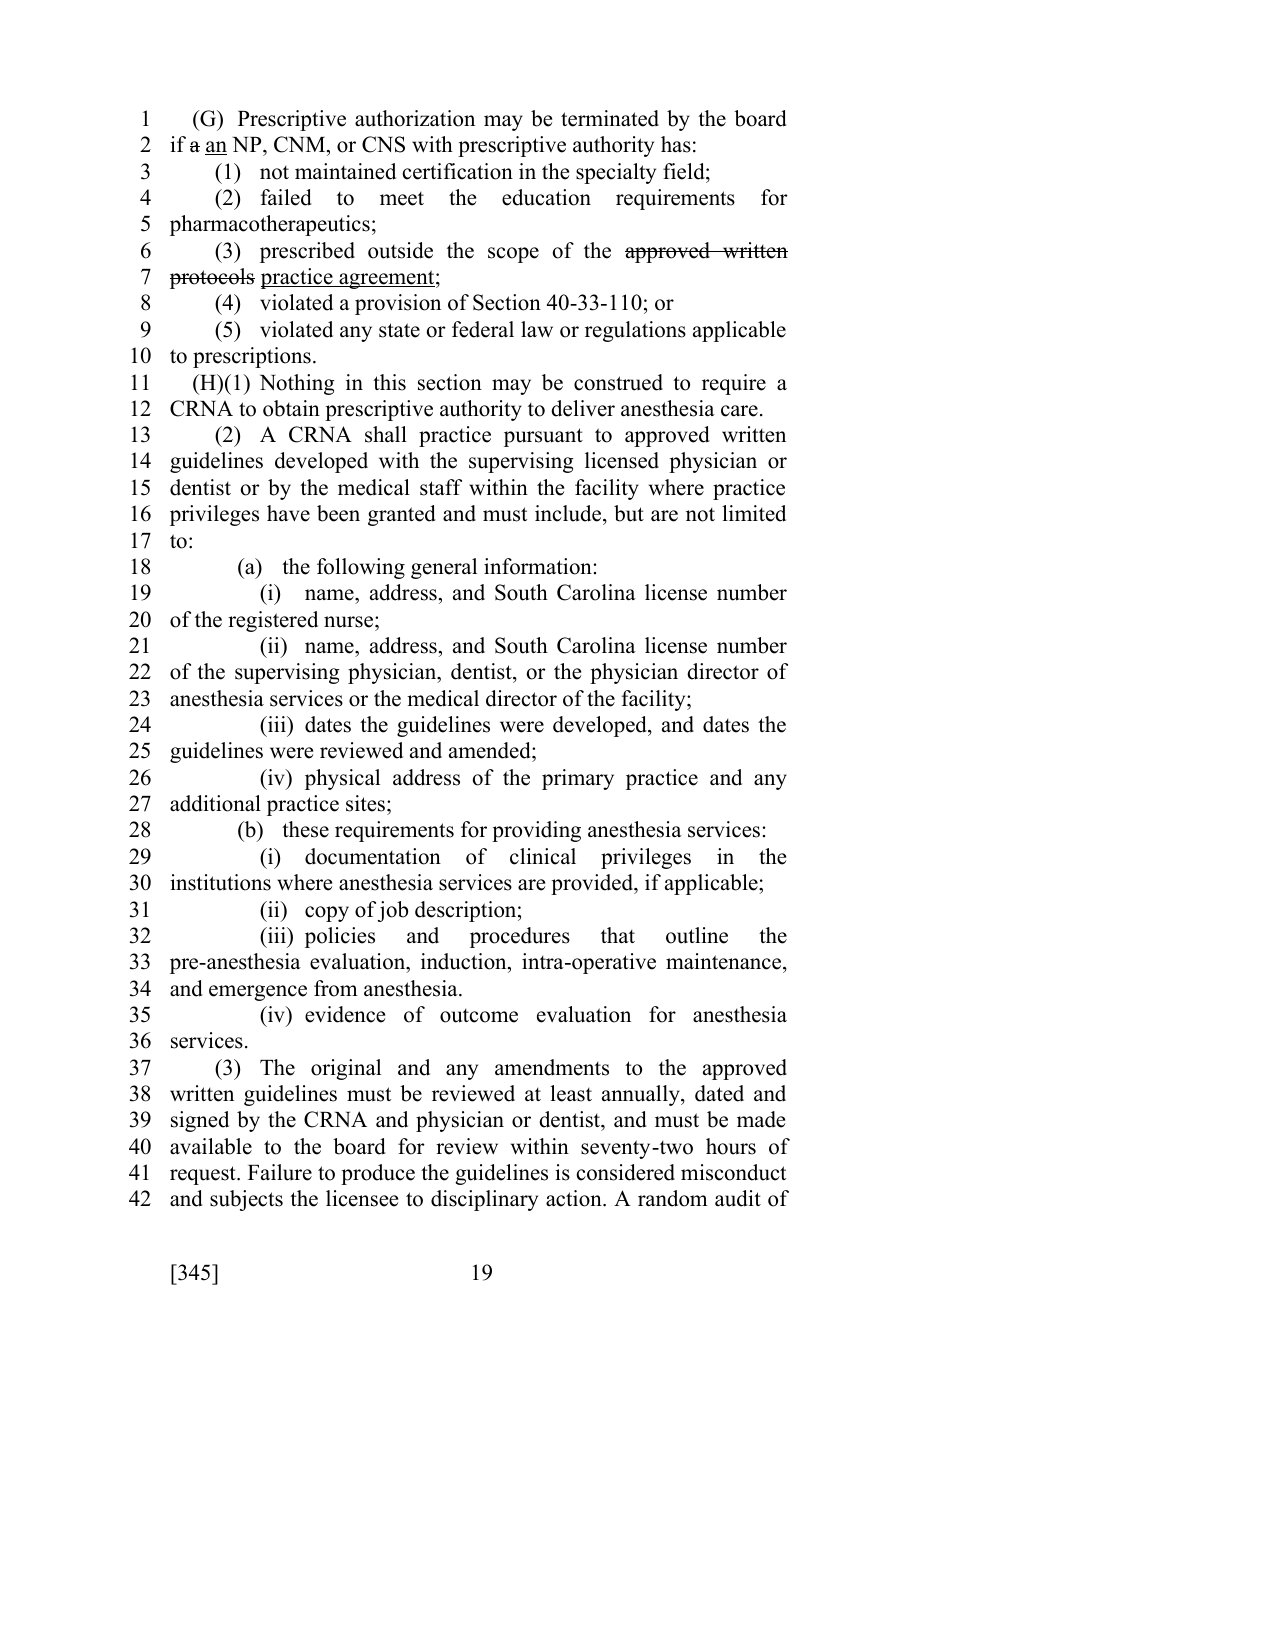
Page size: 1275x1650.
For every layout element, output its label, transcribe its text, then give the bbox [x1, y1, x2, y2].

text (iv) evidence of outcome evaluation for anesthesia services. [169, 1001, 787, 1054]
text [169, 1054, 787, 1212]
text (iv) physical address of the primary practice and any additional practice sites; [169, 764, 787, 817]
text (i) name, address, and South Carolina license number of the registered nurse; [169, 579, 787, 632]
text (G) Prescriptive authorization may be terminated by the board if a an NP, CNM, or CNS with prescriptive authority has: [169, 105, 787, 158]
text (i) documentation of clinical privileges in the institutions where anesthesia services are provided, if applicable; [169, 843, 787, 896]
text (3) prescribed outside the scope of the approved written protocols practice agreement; [169, 237, 787, 289]
text (1) not maintained certification in the specialty field; [169, 158, 787, 184]
text (ii) name, address, and South Carolina license number of the supervising physician, dentist, or the physician director of anesthesia services or the medical director of the facility; [169, 632, 787, 711]
text (ii) copy of job description; [169, 896, 787, 922]
text (2) A CRNA shall practice pursuant to approved written guidelines developed with the supervising licensed physician or dentist or by the medical staff within the facility where practice privileges have been granted and must include, but are not limited to: [169, 421, 787, 553]
text (H)(1) Nothing in this section may be construed to require a CRNA to obtain prescriptive authority to deliver anesthesia care. [169, 368, 787, 421]
text (4) violated a provision of Section 40-33-110; or [169, 289, 787, 316]
text (b) these requirements for providing anesthesia services: [169, 817, 787, 843]
text (iii) policies and procedures that outline the pre-anesthesia evaluation, induction, intra-operative maintenance, and emergence from anesthesia. [169, 922, 787, 1001]
text (5) violated any state or federal law or regulations applicable to prescriptions. [169, 316, 787, 368]
text (iii) dates the guidelines were developed, and dates the guidelines were reviewed and amended; [169, 711, 787, 764]
text (a) the following general information: [169, 553, 787, 579]
text (2) failed to meet the education requirements for pharmacotherapeutics; [169, 184, 787, 237]
